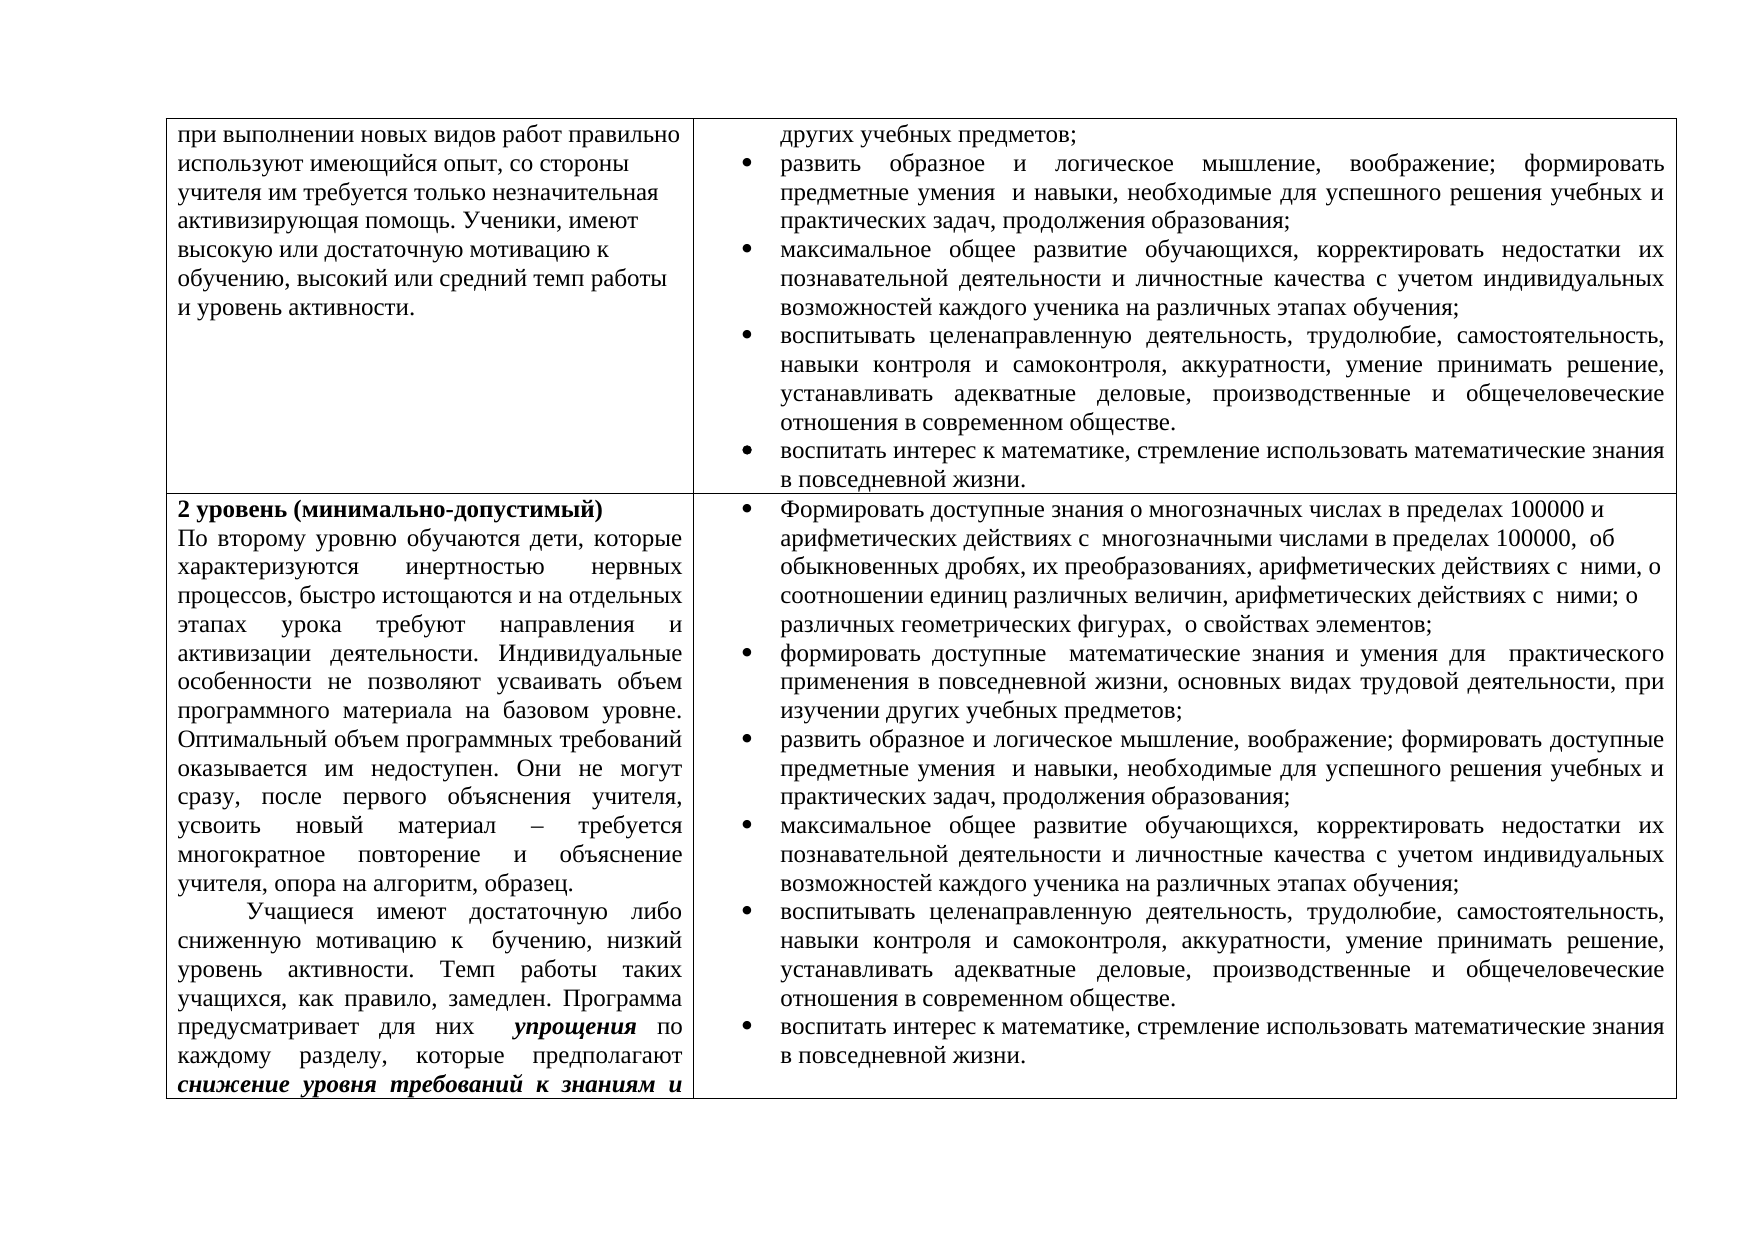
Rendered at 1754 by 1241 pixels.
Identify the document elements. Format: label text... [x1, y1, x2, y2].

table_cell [694, 494, 1676, 1098]
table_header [694, 119, 1676, 493]
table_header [167, 119, 693, 493]
